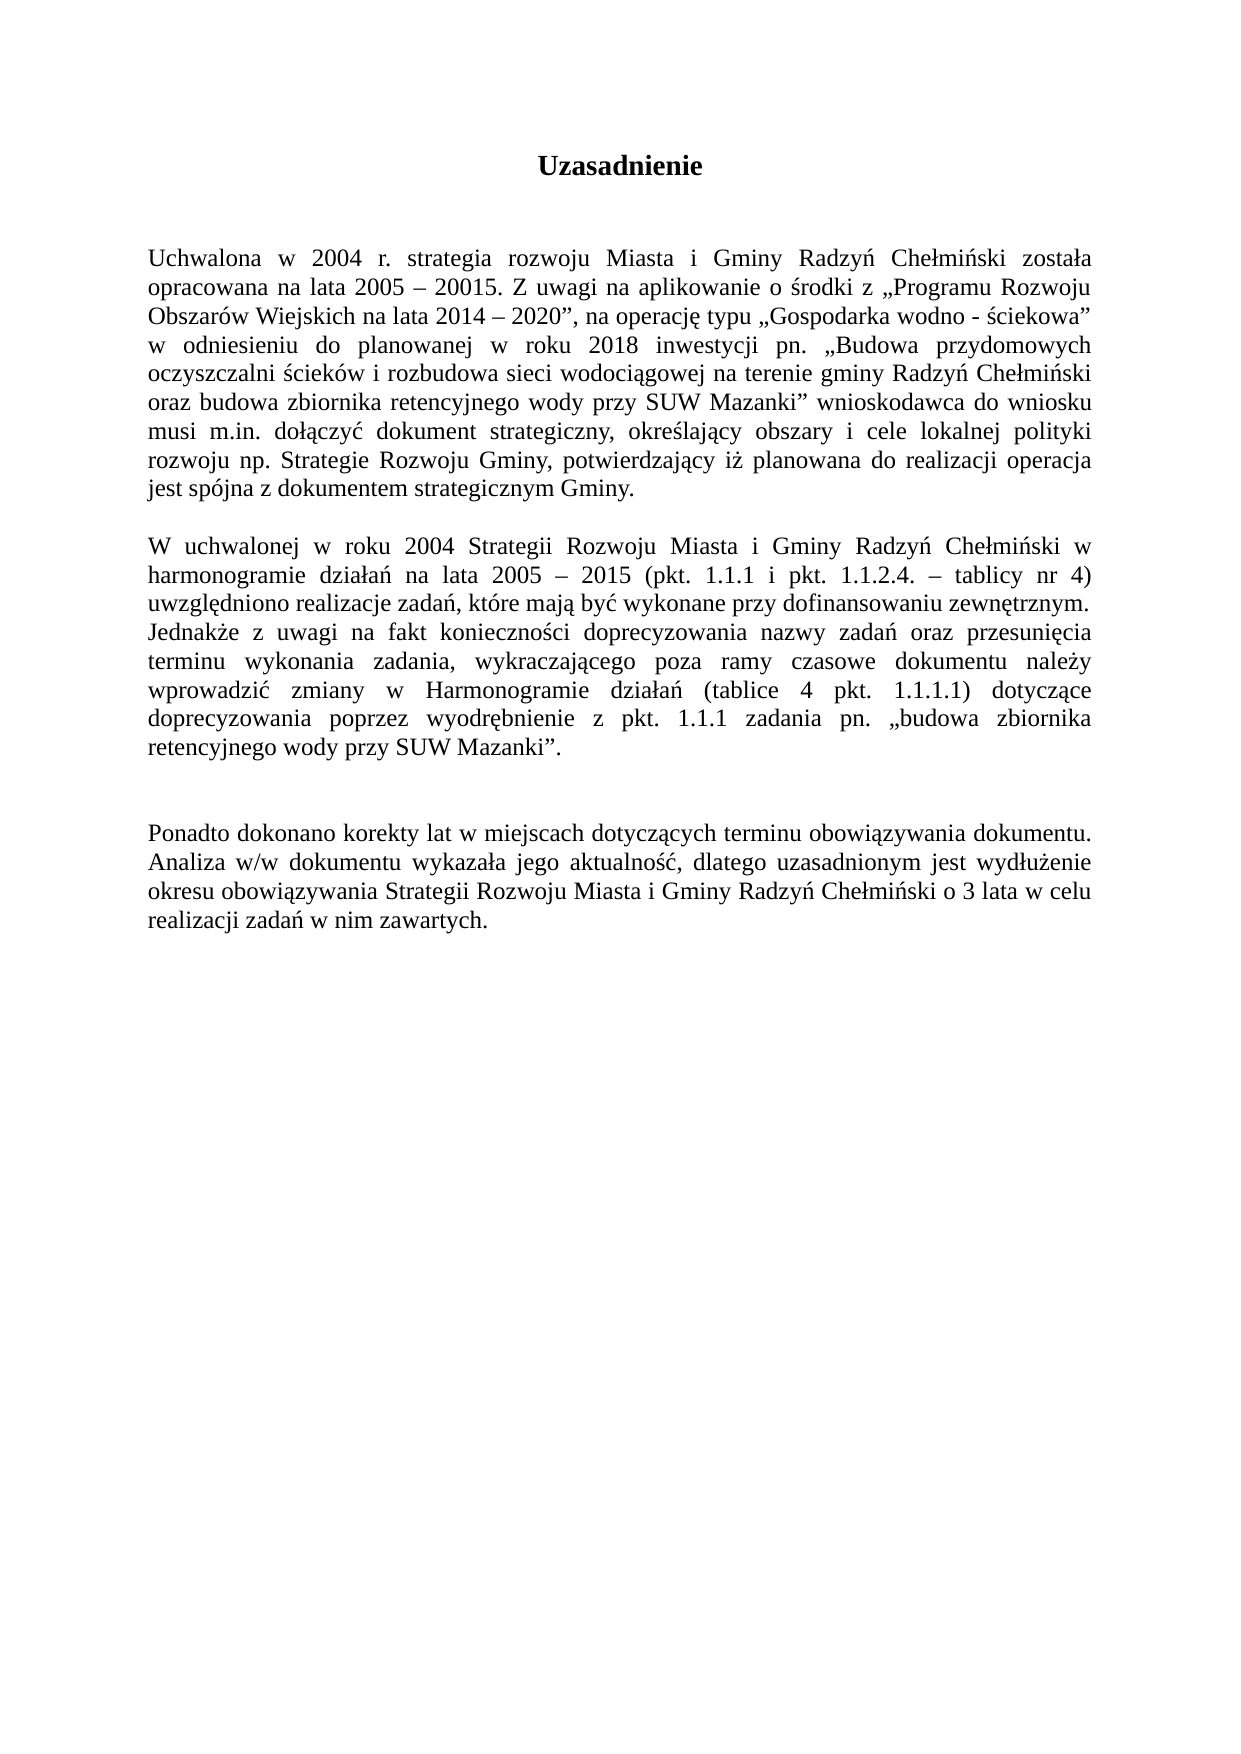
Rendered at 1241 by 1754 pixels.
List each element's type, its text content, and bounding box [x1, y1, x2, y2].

text Jednakże z uwagi na fakt konieczności doprecyzowania nazwy zadań oraz przesunięcia terminu wykonania zadania, wykraczającego poza ramy czasowe dokumentu należy wprowadzić zmiany w Harmonogramie działań (tablice 4 pkt. 1.1.1.1) dotyczące doprecyzowania poprzez wyodrębnienie z pkt. 1.1.1 zadania pn. „budowa zbiornika retencyjnego wody przy SUW Mazanki”. [148, 617, 1093, 761]
text Ponadto dokonano korekty lat w miejscach dotyczących terminu obowiązywania dokumentu. Analiza w/w dokumentu wykazała jego aktualność, dlatego uzasadnionym jest wydłużenie okresu obowiązywania Strategii Rozwoju Miasta i Gminy Radzyń Chełmiński o 3 lata w celu realizacji zadań w nim zawartych. [148, 818, 1093, 933]
text Uchwalona w 2004 r. strategia rozwoju Miasta i Gminy Radzyń Chełmiński została opracowana na lata 2005 – 20015. Z uwagi na aplikowanie o środki z „Programu Rozwoju Obszarów Wiejskich na lata 2014 – 2020”, na operację typu „Gospodarka wodno - ściekowa” w odniesieniu do planowanej w roku 2018 inwestycji pn. „Budowa przydomowych oczyszczalni ścieków i rozbudowa sieci wodociągowej na terenie gminy Radzyń Chełmiński oraz budowa zbiornika retencyjnego wody przy SUW Mazanki” wnioskodawca do wniosku musi m.in. dołączyć dokument strategiczny, określający obszary i cele lokalnej polityki rozwoju np. Strategie Rozwoju Gminy, potwierdzający iż planowana do realizacji operacja jest spójna z dokumentem strategicznym Gminy. [148, 243, 1093, 502]
text W uchwalonej w roku 2004 Strategii Rozwoju Miasta i Gminy Radzyń Chełmiński w harmonogramie działań na lata 2005 – 2015 (pkt. 1.1.1 i pkt. 1.1.2.4. – tablicy nr 4) uwzględniono realizacje zadań, które mają być wykonane przy dofinansowaniu zewnętrznym. [148, 531, 1093, 617]
text Uzasadnienie [148, 148, 1093, 181]
